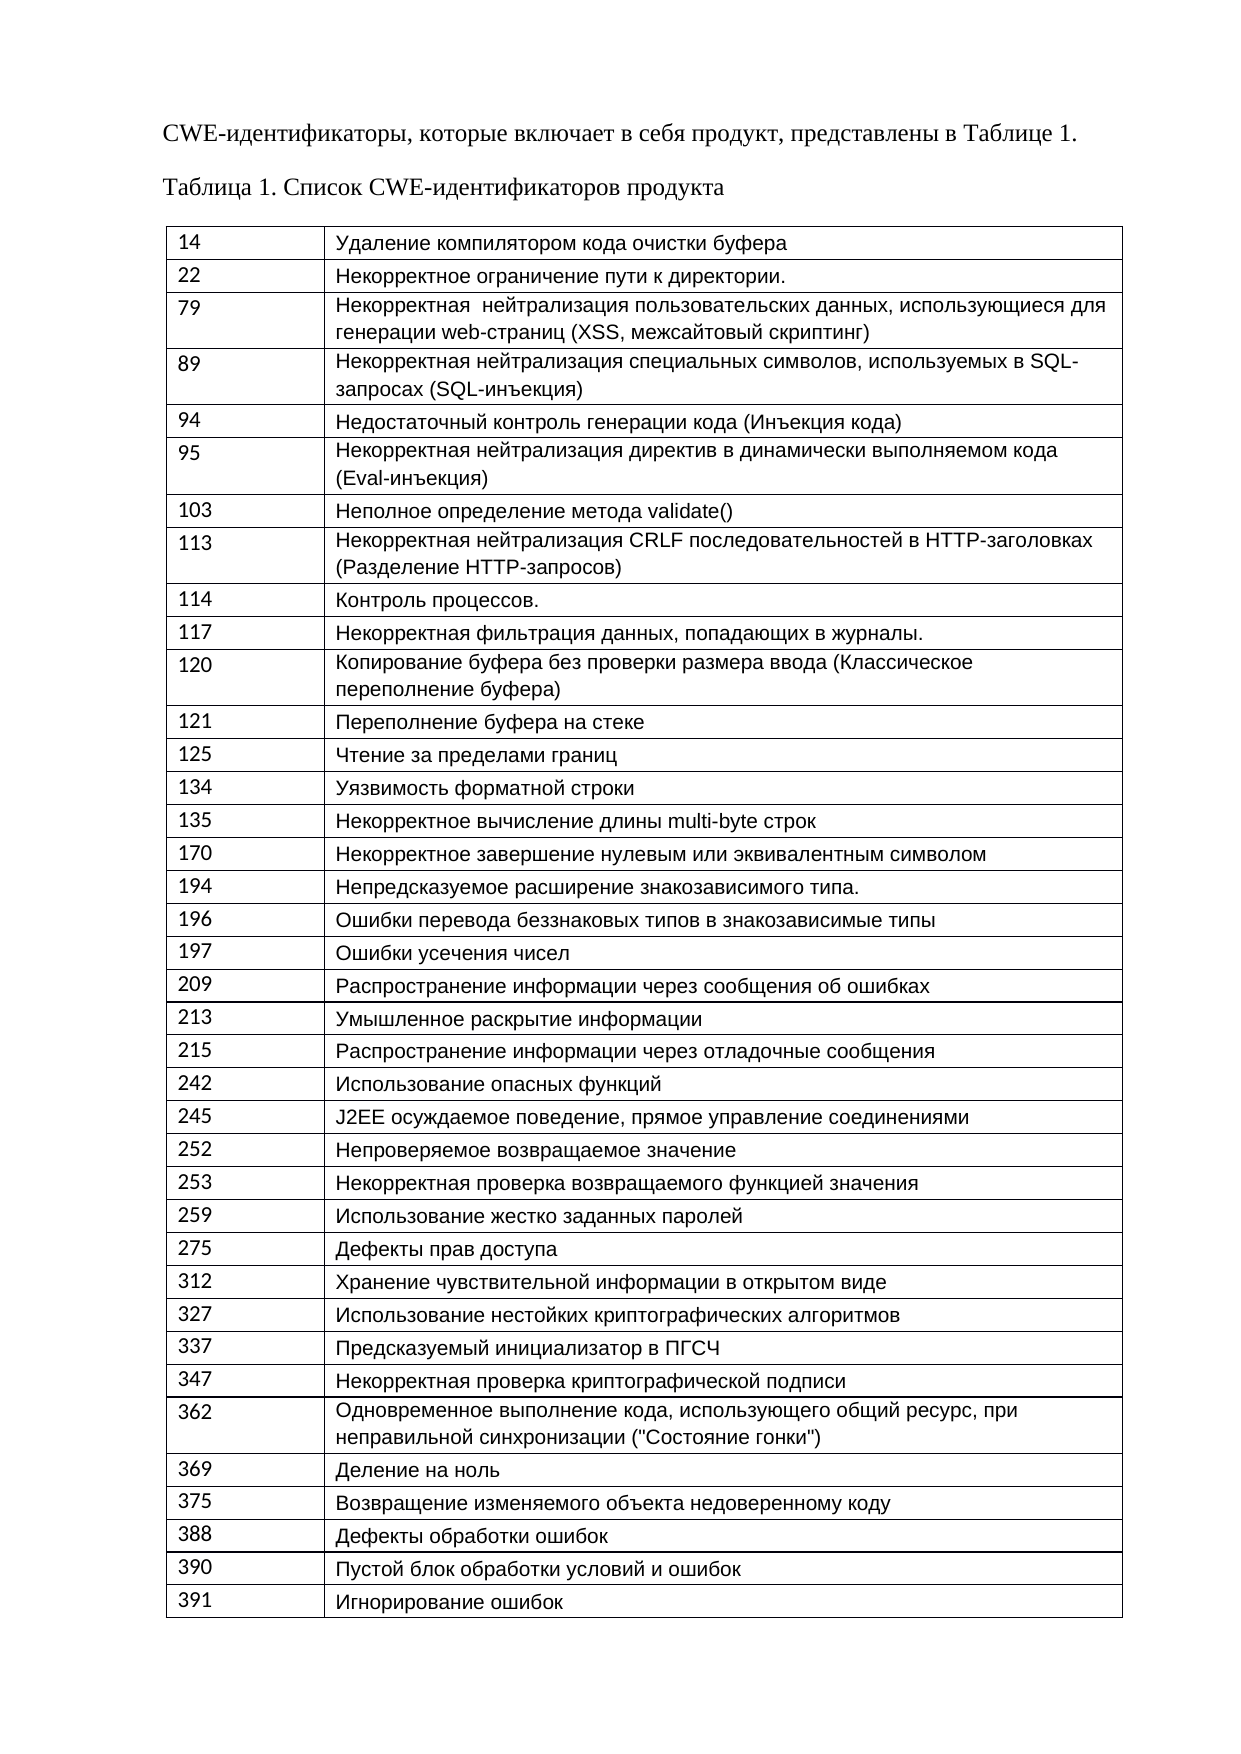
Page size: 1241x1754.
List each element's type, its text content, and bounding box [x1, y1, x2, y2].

table_cell 94 [167, 405, 324, 437]
table_cell Уязвимость форматной строки [325, 772, 1122, 804]
table_cell 125 [167, 739, 324, 771]
table_cell Чтение за пределами границ [325, 739, 1122, 771]
table_cell 197 [167, 937, 324, 968]
table_cell Использование опасных функций [325, 1068, 1122, 1100]
table_header Удаление компилятором кода очистки буфера [325, 227, 1122, 259]
table_cell 390 [167, 1553, 324, 1584]
table_cell 242 [167, 1068, 324, 1100]
table_cell Некорректная проверка криптографической подписи [325, 1365, 1122, 1396]
text Таблица 1. Список CWE-идентификаторов продукта [162, 172, 1152, 201]
table_cell Ошибки усечения чисел [325, 937, 1122, 968]
table_cell Дефекты обработки ошибок [325, 1520, 1122, 1551]
table_cell Игнорирование ошибок [325, 1585, 1122, 1617]
table_cell 252 [167, 1134, 324, 1166]
table_cell 120 [167, 650, 324, 705]
table_cell Некорректная нейтрализация пользовательских данных, использующиеся для генерации web-страниц (XSS, межсайтовый скриптинг) [325, 293, 1122, 348]
table_cell Хранение чувствительной информации в открытом виде [325, 1266, 1122, 1298]
table_cell 391 [167, 1585, 324, 1617]
table_cell Дефекты прав доступа [325, 1233, 1122, 1265]
table_cell 103 [167, 495, 324, 527]
table_cell 134 [167, 772, 324, 804]
table_cell 388 [167, 1520, 324, 1551]
table_cell Умышленное раскрытие информации [325, 1003, 1122, 1034]
table_cell Некорректная проверка возвращаемого функцией значения [325, 1167, 1122, 1199]
table_cell Распространение информации через сообщения об ошибках [325, 970, 1122, 1001]
table_cell 362 [167, 1398, 324, 1453]
table_cell Переполнение буфера на стеке [325, 706, 1122, 738]
table_cell 209 [167, 970, 324, 1001]
table_cell 275 [167, 1233, 324, 1265]
table_cell 369 [167, 1454, 324, 1486]
table_cell Деление на ноль [325, 1454, 1122, 1486]
table_cell Пустой блок обработки условий и ошибок [325, 1553, 1122, 1584]
table_cell 22 [167, 260, 324, 292]
table_cell Использование нестойких криптографических алгоритмов [325, 1299, 1122, 1331]
table_cell 337 [167, 1332, 324, 1363]
table_cell Возвращение изменяемого объекта недоверенному коду [325, 1487, 1122, 1518]
table_cell 259 [167, 1200, 324, 1232]
table_cell Одновременное выполнение кода, использующего общий ресурс, при неправильной синхронизации ("Состояние гонки") [325, 1398, 1122, 1453]
table_cell Ошибки перевода беззнаковых типов в знакозависимые типы [325, 904, 1122, 936]
table_cell 375 [167, 1487, 324, 1518]
table_cell 347 [167, 1365, 324, 1396]
table_cell 121 [167, 706, 324, 738]
table_cell 89 [167, 349, 324, 404]
table_cell 213 [167, 1003, 324, 1034]
table_cell Непроверяемое возвращаемое значение [325, 1134, 1122, 1166]
table_cell Предсказуемый инициализатор в ПГСЧ [325, 1332, 1122, 1363]
table_cell Непредсказуемое расширение знакозависимого типа. [325, 871, 1122, 903]
table_cell Недостаточный контроль генерации кода (Инъекция кода) [325, 405, 1122, 437]
table_cell J2EE осуждаемое поведение, прямое управление соединениями [325, 1101, 1122, 1133]
table_cell 95 [167, 438, 324, 494]
table_cell 253 [167, 1167, 324, 1199]
table_cell Некорректное ограничение пути к директории. [325, 260, 1122, 292]
table_cell 215 [167, 1035, 324, 1067]
table_cell 196 [167, 904, 324, 936]
table_cell Использование жестко заданных паролей [325, 1200, 1122, 1232]
table_cell 114 [167, 584, 324, 616]
table_cell 327 [167, 1299, 324, 1331]
table_cell Некорректное вычисление длины multi-byte строк [325, 805, 1122, 837]
table_cell Распространение информации через отладочные сообщения [325, 1035, 1122, 1067]
table_cell 117 [167, 617, 324, 649]
table_cell 312 [167, 1266, 324, 1298]
table_cell Копирование буфера без проверки размера ввода (Классическое переполнение буфера) [325, 650, 1122, 705]
table_cell Контроль процессов. [325, 584, 1122, 616]
text CWE-идентификаторы, которые включает в себя продукт, представлены в Таблице 1. [162, 118, 1152, 147]
table_cell 135 [167, 805, 324, 837]
table_cell 170 [167, 838, 324, 870]
table_cell 79 [167, 293, 324, 348]
table_cell Некорректная нейтрализация директив в динамически выполняемом кода (Eval-инъекция) [325, 438, 1122, 494]
table_cell Некорректное завершение нулевым или эквивалентным символом [325, 838, 1122, 870]
table_cell 113 [167, 528, 324, 583]
table_cell Неполное определение метода validate() [325, 495, 1122, 527]
table_cell Некорректная фильтрация данных, попадающих в журналы. [325, 617, 1122, 649]
table_header 14 [167, 227, 324, 259]
table_cell 245 [167, 1101, 324, 1133]
table_cell Некорректная нейтрализация CRLF последовательностей в HTTP-заголовках (Разделение HTTP-запросов) [325, 528, 1122, 583]
table_cell 194 [167, 871, 324, 903]
table_cell Некорректная нейтрализация специальных символов, используемых в SQL-запросах (SQL-инъекция) [325, 349, 1122, 404]
